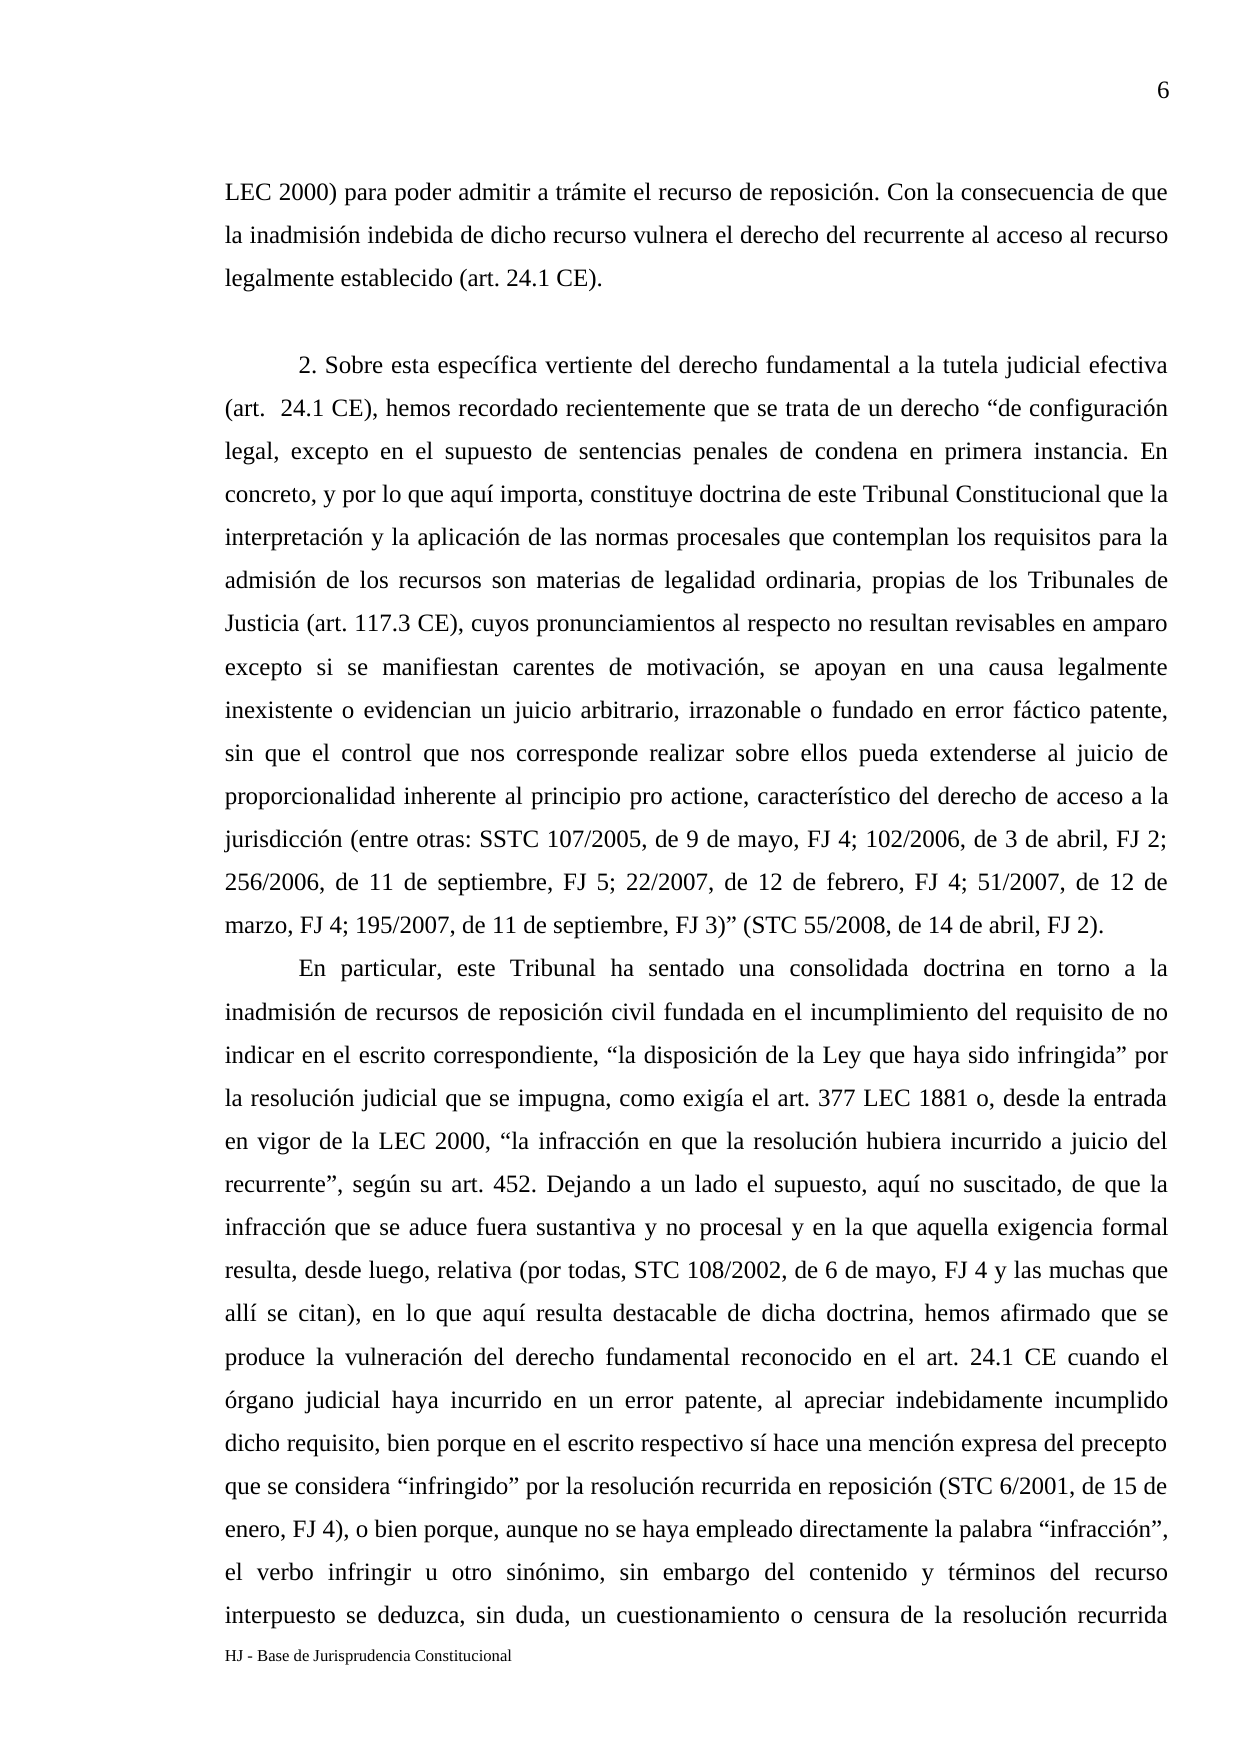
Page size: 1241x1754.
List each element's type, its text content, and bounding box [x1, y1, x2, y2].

text 2. Sobre esta específica vertiente del derecho fundamental a la tutela judicial efectiva (art. 24.1 CE), hemos recordado recientemente que se trata de un derecho “de configuración legal, excepto en el supuesto de sentencias penales de condena en primera instancia. En concreto, y por lo que aquí importa, constituye doctrina de este Tribunal Constitucional que la interpretación y la aplicación de las normas procesales que contemplan los requisitos para la admisión de los recursos son materias de legalidad ordinaria, propias de los Tribunales de Justicia (art. 117.3 CE), cuyos pronunciamientos al respecto no resultan revisables en amparo excepto si se manifiestan carentes de motivación, se apoyan en una causa legalmente inexistente o evidencian un juicio arbitrario, irrazonable o fundado en error fáctico patente, sin que el control que nos corresponde realizar sobre ellos pueda extenderse al juicio de proporcionalidad inherente al principio pro actione, característico del derecho de acceso a la jurisdicción (entre otras: SSTC 107/2005, de 9 de mayo, FJ 4; 102/2006, de 3 de abril, FJ 2; 256/2006, de 11 de septiembre, FJ 5; 22/2007, de 12 de febrero, FJ 4; 51/2007, de 12 de marzo, FJ 4; 195/2007, de 11 de septiembre, FJ 3)” (STC 55/2008, de 14 de abril, FJ 2). [224, 350, 1169, 939]
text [224, 177, 1169, 292]
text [224, 953, 1169, 1629]
